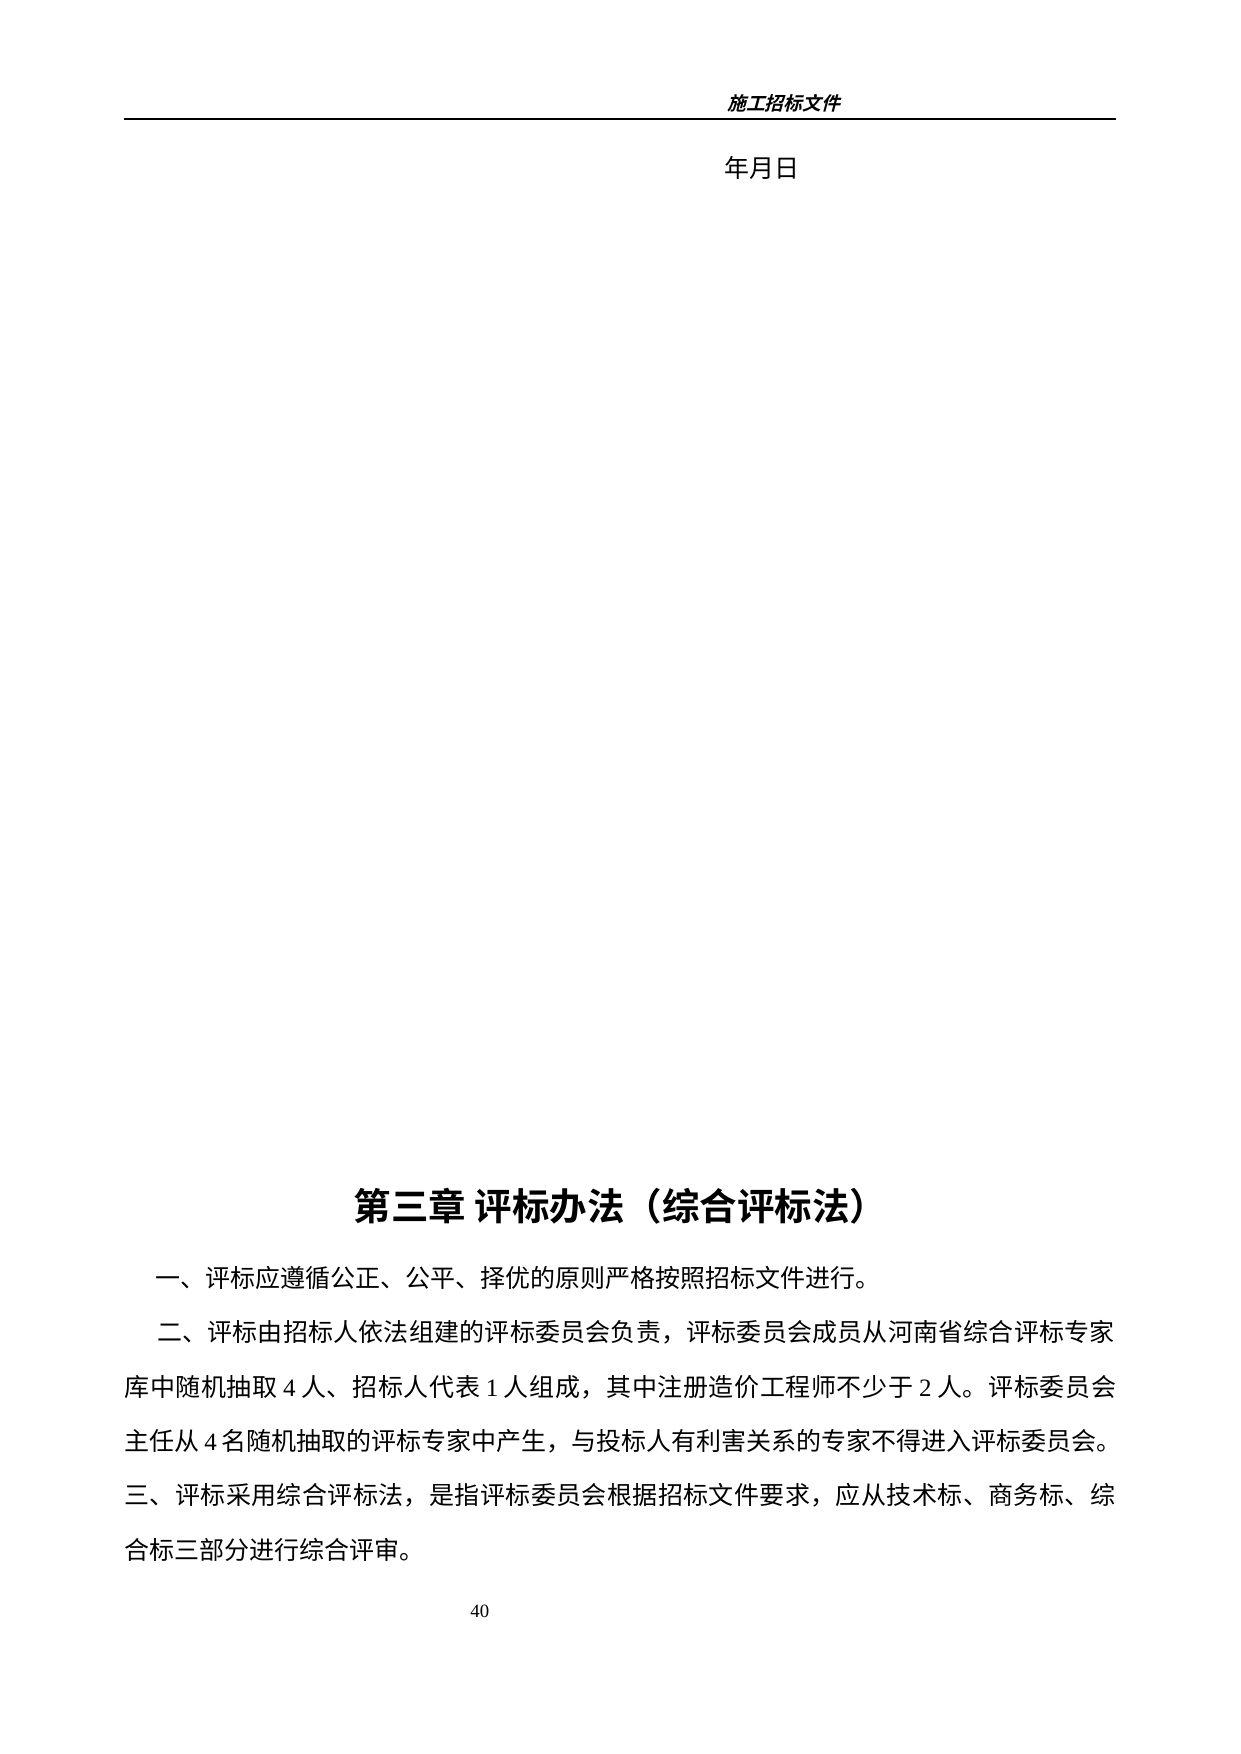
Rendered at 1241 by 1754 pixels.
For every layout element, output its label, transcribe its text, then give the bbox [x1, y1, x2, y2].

text 三、评标采用综合评标法，是指评标委员会根据招标文件要求，应从技术标、商务标、综合标三部分进行综合评审。 [124, 1476, 1116, 1566]
text 年月日 [124, 134, 1116, 199]
text 二、评标由招标人依法组建的评标委员会负责，评标委员会成员从河南省综合评标专家库中随机抽取4人、招标人代表1人组成，其中注册造价工程师不少于2人。评标委员会主任从4名随机抽取的评标专家中产生，与投标人有利害关系的专家不得进入评标委员会。 [124, 1313, 1116, 1458]
text 一、评标应遵循公正、公平、择优的原则严格按照招标文件进行。 [124, 1258, 1116, 1294]
text 第三章 评标办法（综合评标法） [124, 1177, 1116, 1231]
